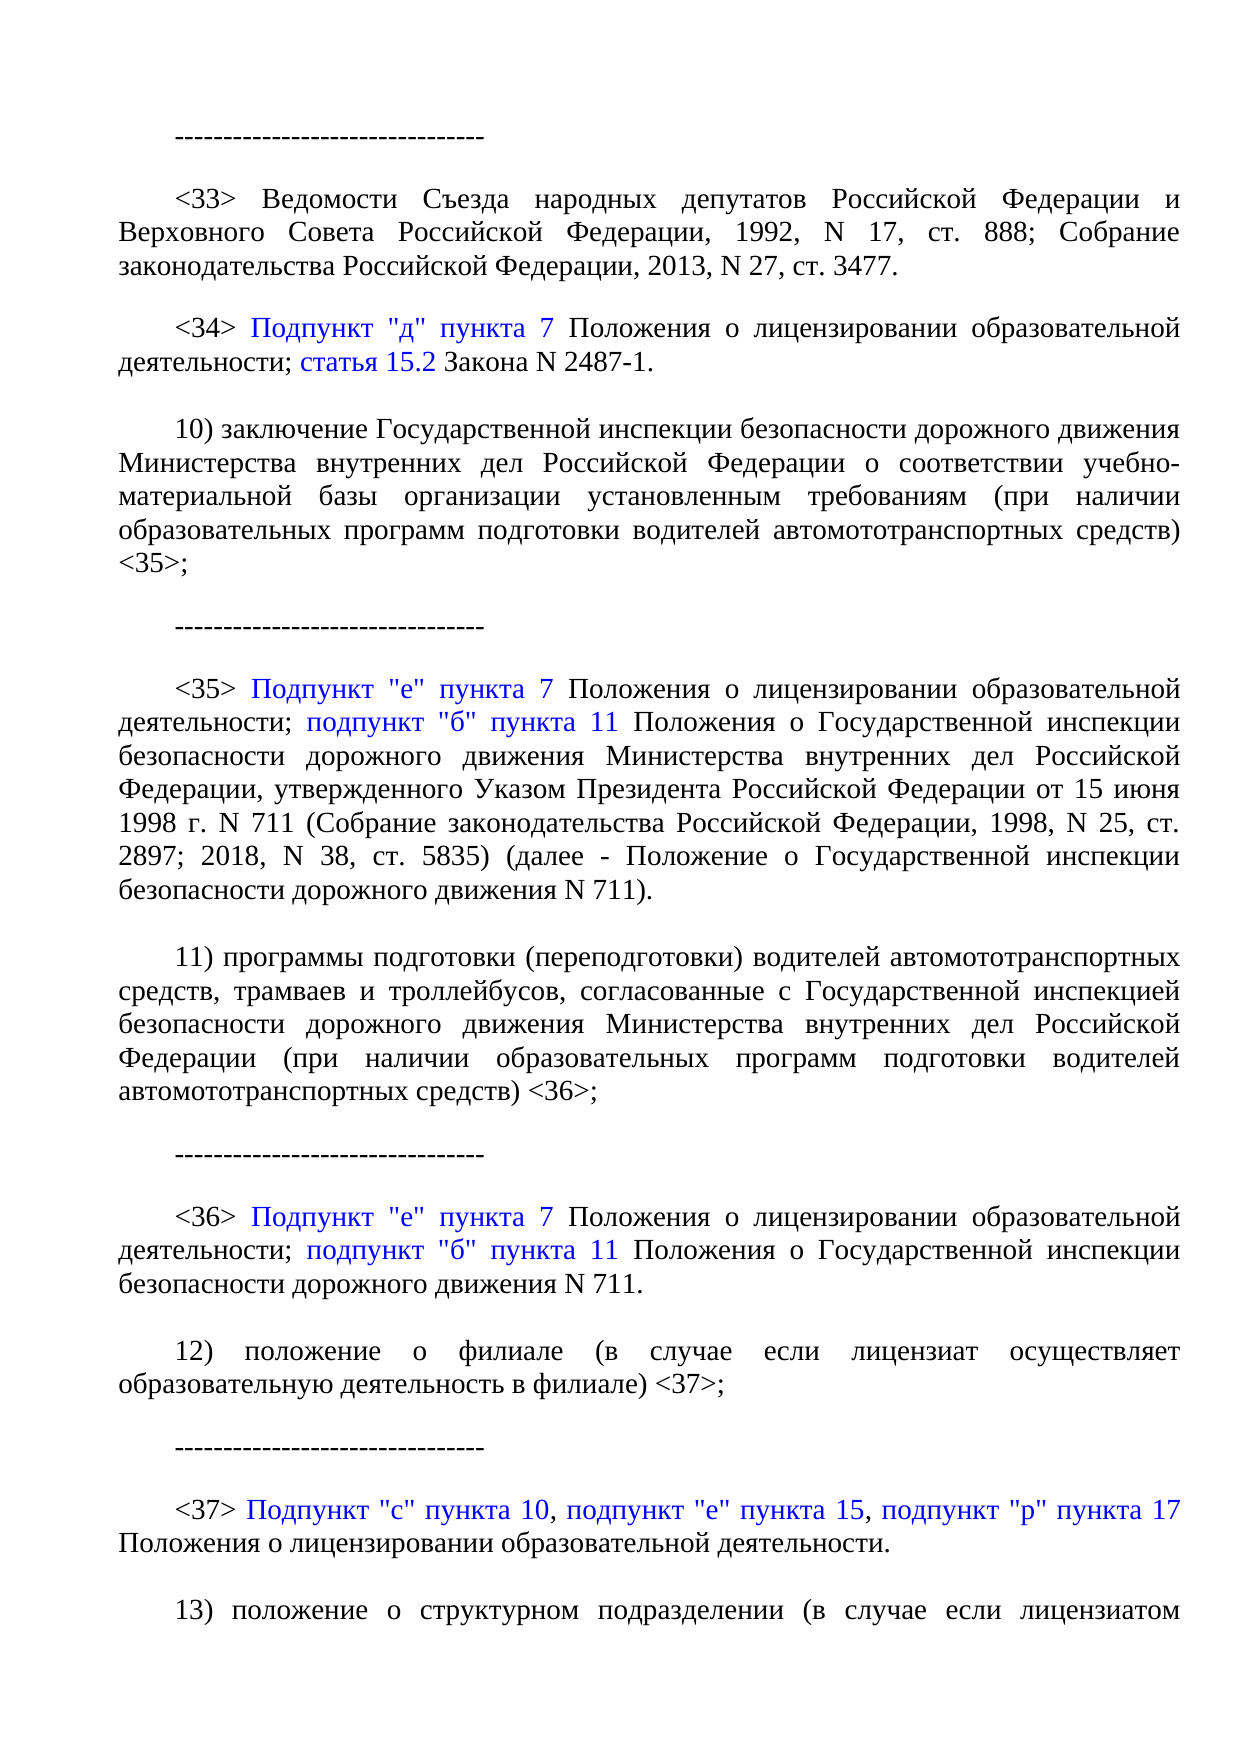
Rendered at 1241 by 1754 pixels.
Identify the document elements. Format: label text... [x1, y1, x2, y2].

text 10) заключение Государственной инспекции безопасности дорожного движения Министерства внутренних дел Российской Федерации о соответствии учебно-материальной базы организации установленным требованиям (при наличии образовательных программ подготовки водителей автомототранспортных средств) <35>; [118, 411, 1181, 579]
text <36> Подпункт "е" пункта 7 Положения о лицензировании образовательной деятельности; подпункт "б" пункта 11 Положения о Государственной инспекции безопасности дорожного движения N 711. [118, 1199, 1181, 1299]
text -------------------------------- [118, 1429, 1181, 1463]
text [118, 1592, 1181, 1626]
text <34> Подпункт "д" пункта 7 Положения о лицензировании образовательной деятельности; статья 15.2 Закона N 2487-1. [118, 311, 1181, 378]
text -------------------------------- [118, 118, 1181, 152]
text <33> Ведомости Съезда народных депутатов Российской Федерации и Верховного Совета Российской Федерации, 1992, N 17, ст. 888; Собрание законодательства Российской Федерации, 2013, N 27, ст. 3477. [118, 181, 1181, 281]
text 12) положение о филиале (в случае если лицензиат осуществляет образовательную деятельность в филиале) <37>; [118, 1333, 1181, 1400]
text -------------------------------- [118, 608, 1181, 642]
text -------------------------------- [118, 1136, 1181, 1169]
text <37> Подпункт "с" пункта 10, подпункт "е" пункта 15, подпункт "р" пункта 17 Положения о лицензировании образовательной деятельности. [118, 1492, 1181, 1559]
text 11) программы подготовки (переподготовки) водителей автомототранспортных средств, трамваев и троллейбусов, согласованные с Государственной инспекцией безопасности дорожного движения Министерства внутренних дел Российской Федерации (при наличии образовательных программ подготовки водителей автомототранспортных средств) <36>; [118, 939, 1181, 1107]
text <35> Подпункт "е" пункта 7 Положения о лицензировании образовательной деятельности; подпункт "б" пункта 11 Положения о Государственной инспекции безопасности дорожного движения Министерства внутренних дел Российской Федерации, утвержденного Указом Президента Российской Федерации от 15 июня 1998 г. N 711 (Собрание законодательства Российской Федерации, 1998, N 25, ст. 2897; 2018, N 38, ст. 5835) (далее - Положение о Государственной инспекции безопасности дорожного движения N 711). [118, 671, 1181, 906]
